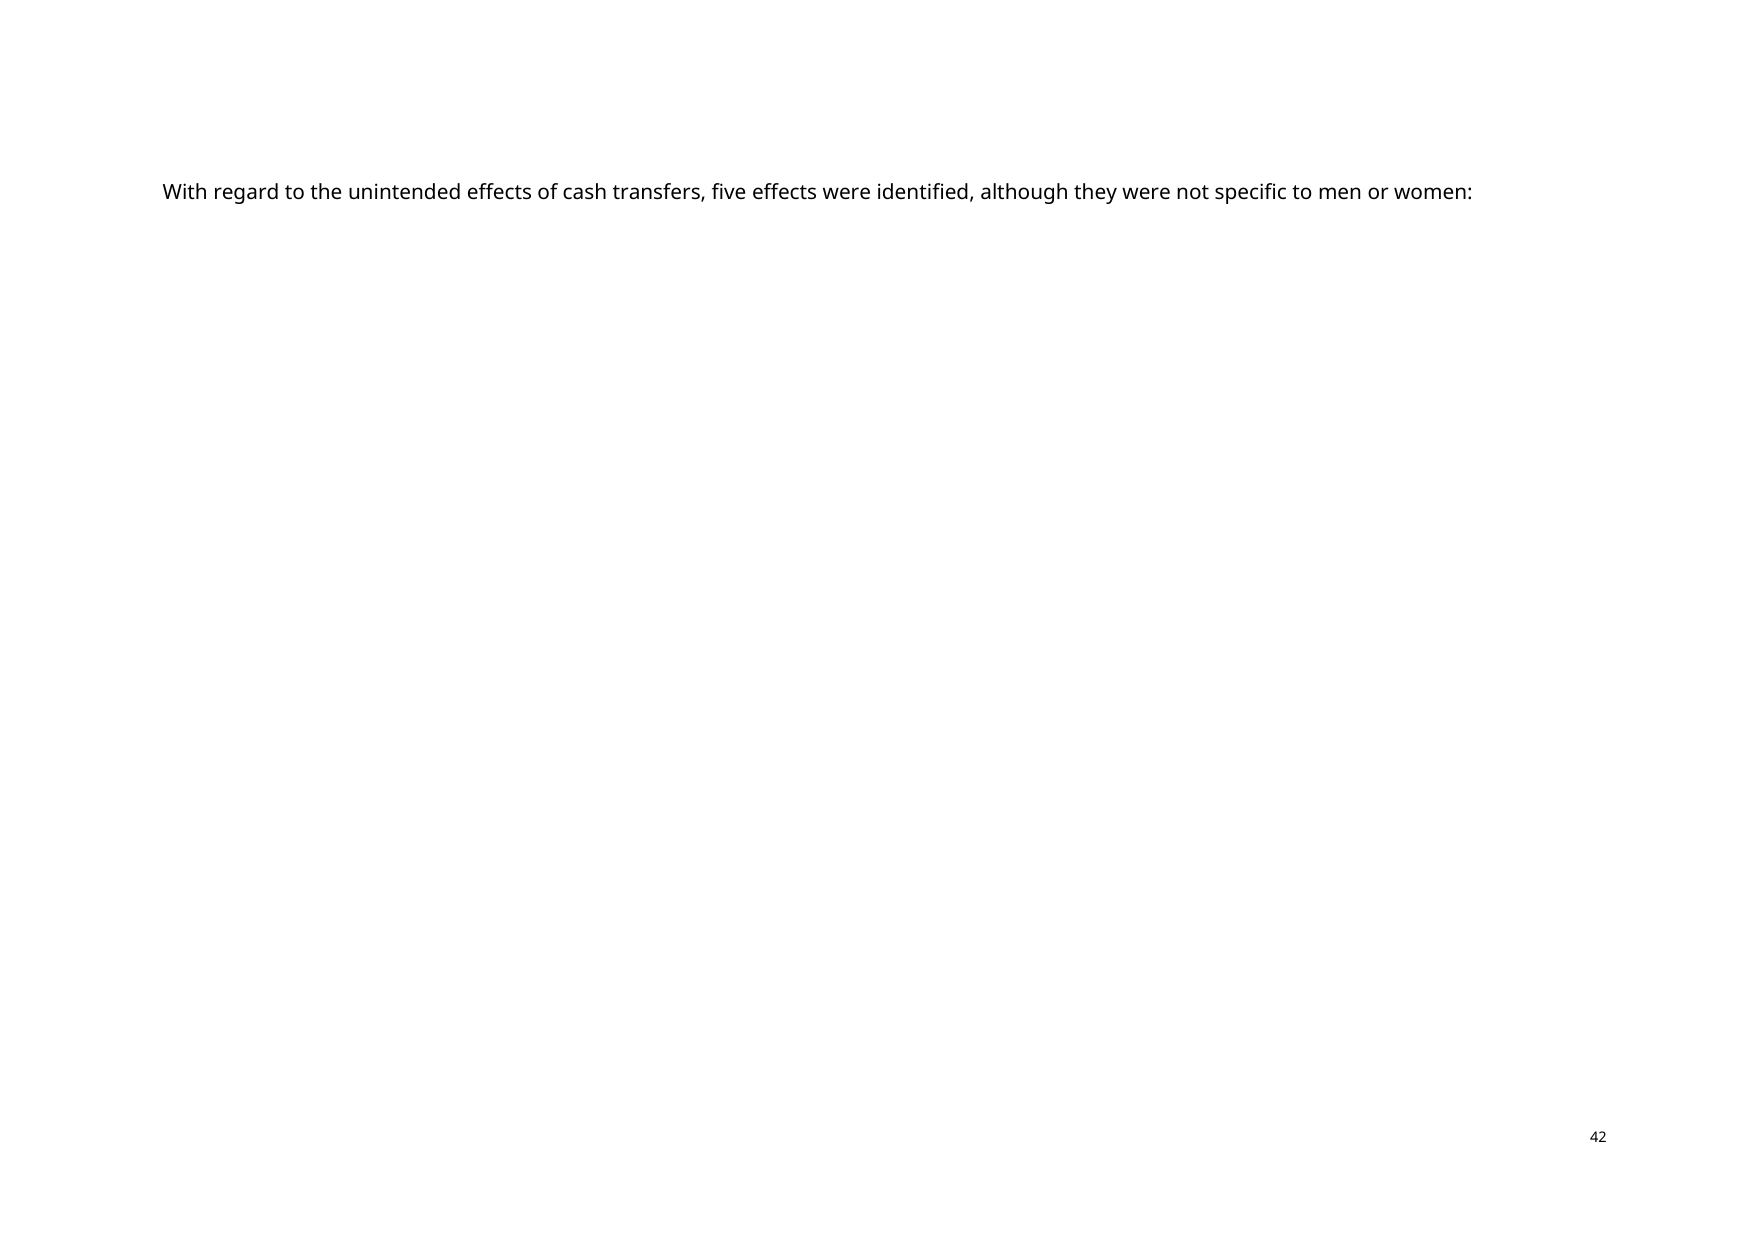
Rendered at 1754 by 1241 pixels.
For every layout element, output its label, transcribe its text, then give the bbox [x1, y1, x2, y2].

list With regard to the unintended effects of cash transfers, five effects were identified, although they were not specific to men or women: [162, 177, 1606, 206]
